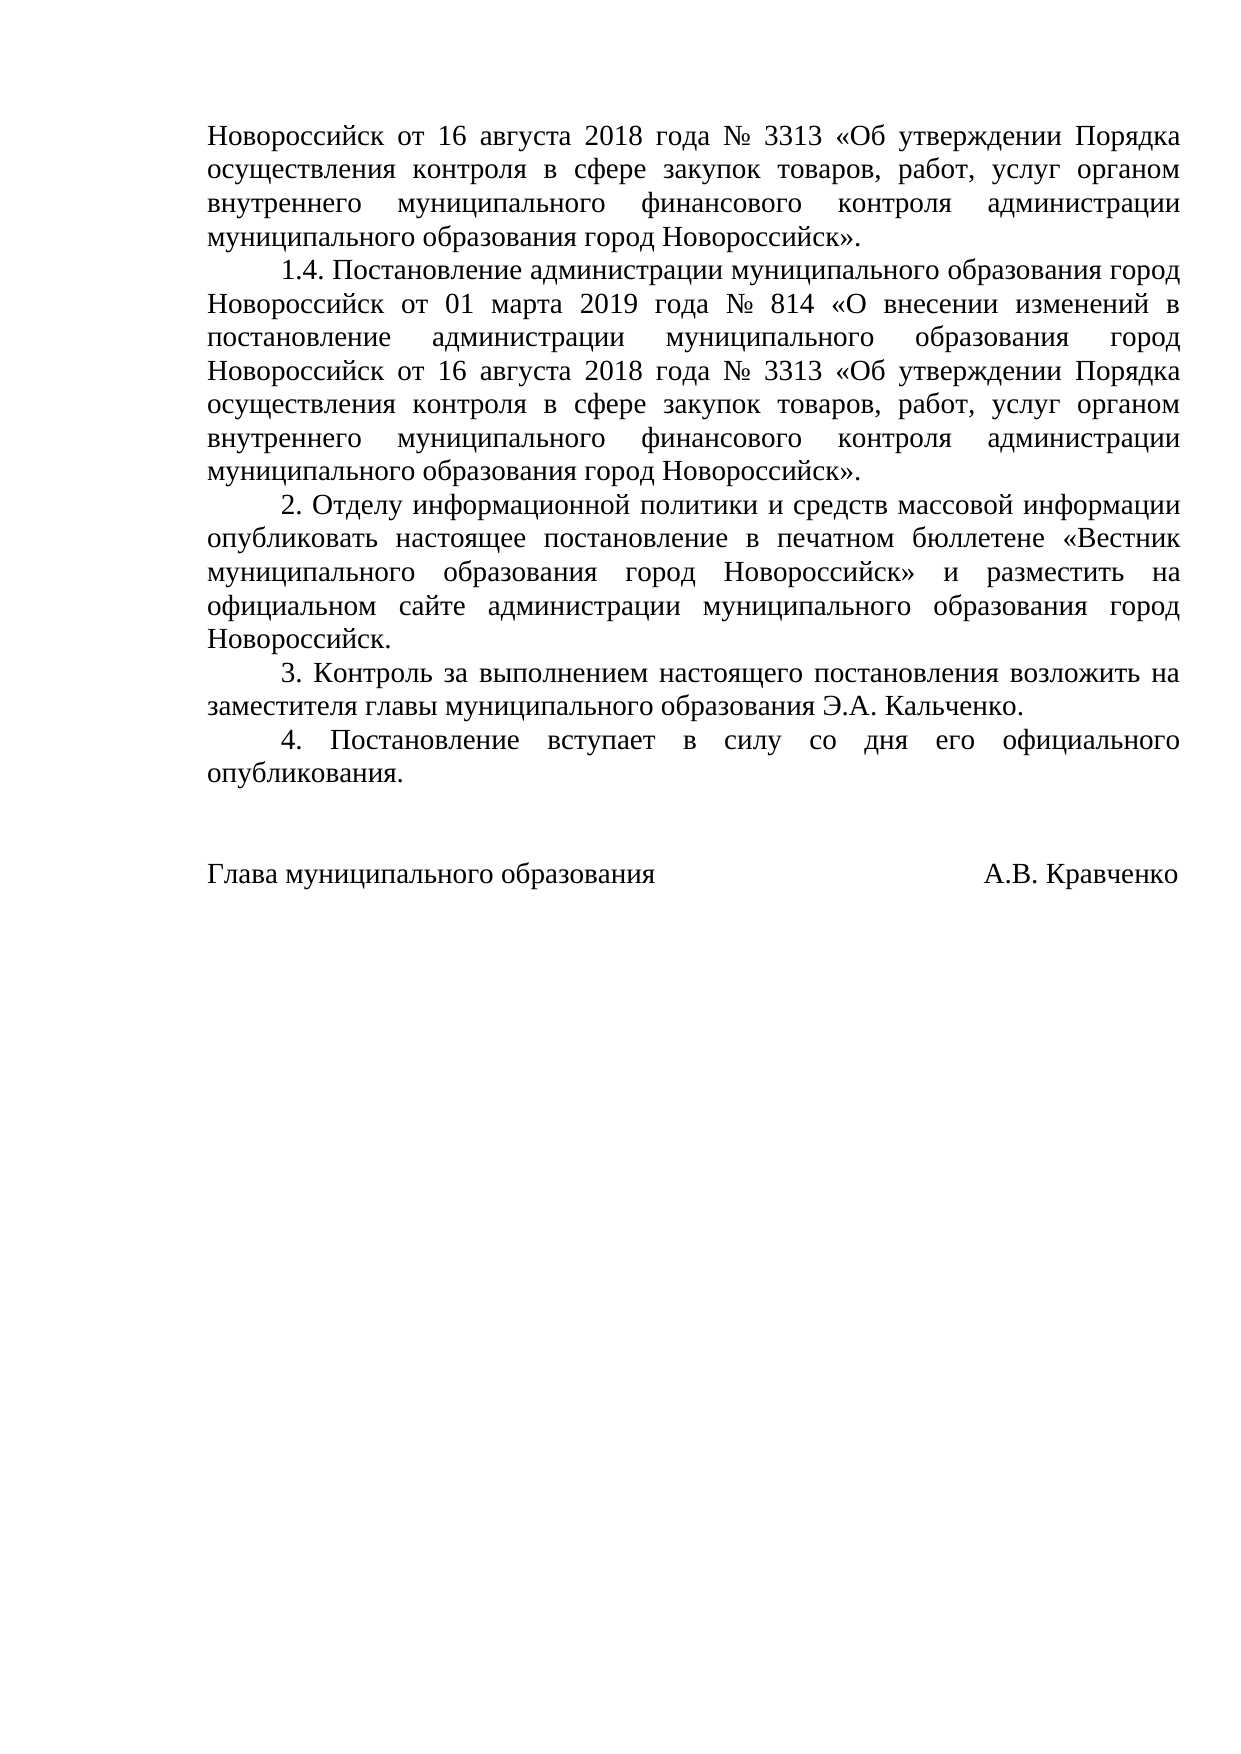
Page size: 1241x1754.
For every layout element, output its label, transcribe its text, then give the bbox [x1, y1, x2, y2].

table_header А.В. Кравченко [768, 856, 1192, 923]
text 4. Постановление вступает в силу со дня его официального опубликования. [207, 722, 1181, 789]
text 3. Контроль за выполнением настоящего постановления возложить на заместителя главы муниципального образования Э.А. Кальченко. [207, 655, 1181, 722]
table_header Глава муниципального образования [196, 856, 768, 923]
text 1.4. Постановление администрации муниципального образования город Новороссийск от 01 марта 2019 года № 814 «О внесении изменений в постановление администрации муниципального образования город Новороссийск от 16 августа 2018 года № 3313 «Об утверждении Порядка осуществления контроля в сфере закупок товаров, работ, услуг органом внутреннего муниципального финансового контроля администрации муниципального образования город Новороссийск». [207, 252, 1181, 487]
text 2. Отделу информационной политики и средств массовой информации опубликовать настоящее постановление в печатном бюллетене «Вестник муниципального образования город Новороссийск» и разместить на официальном сайте администрации муниципального образования город Новороссийск. [207, 487, 1181, 655]
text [207, 118, 1181, 252]
